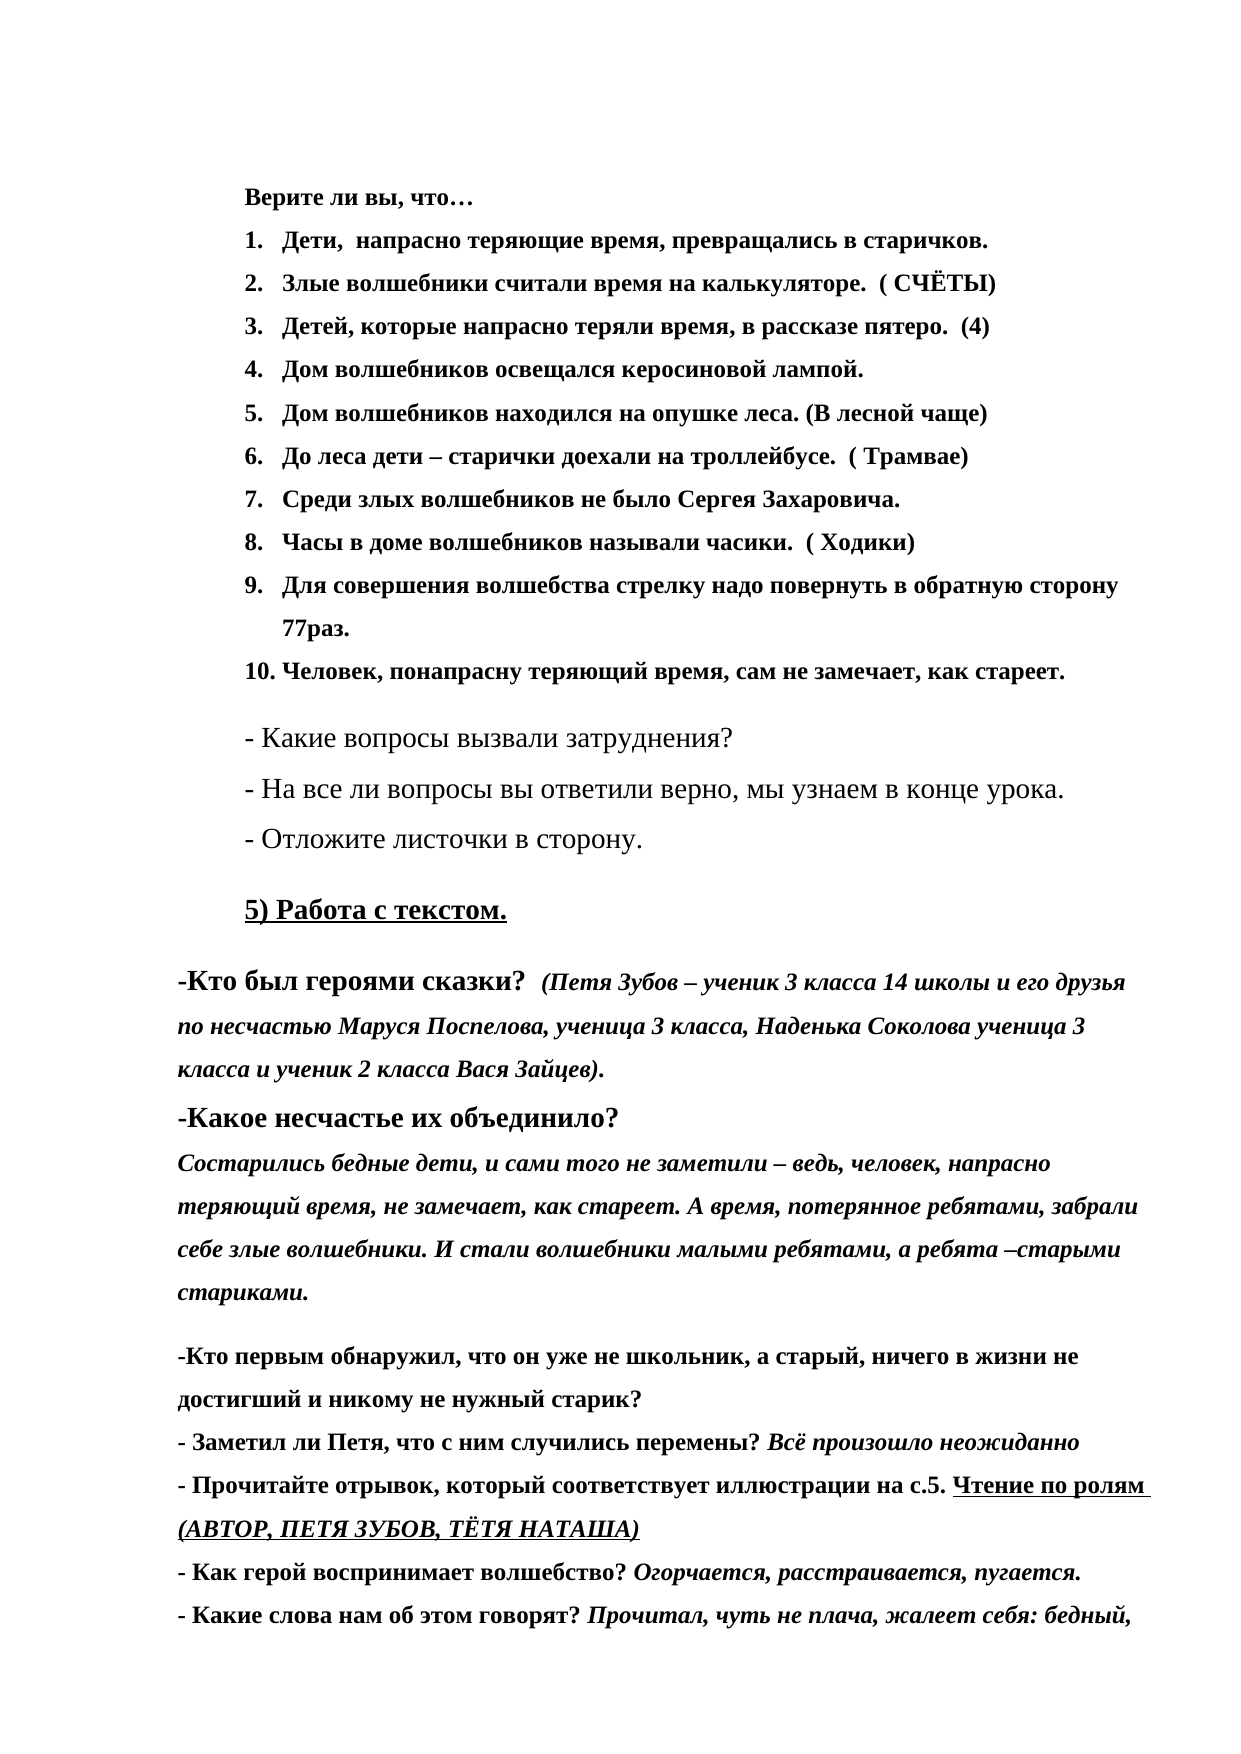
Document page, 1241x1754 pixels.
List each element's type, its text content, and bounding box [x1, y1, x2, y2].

list Часы в доме волшебников называли часики. ( Ходики) [244, 527, 1152, 556]
list Верите ли вы, что… [244, 182, 1152, 211]
list Для совершения волшебства стрелку надо повернуть в обратную сторону 77раз. [244, 570, 1152, 642]
list Дом волшебников освещался керосиновой лампой. [244, 354, 1152, 383]
list Злые волшебники считали время на калькуляторе. ( СЧЁТЫ) [244, 268, 1152, 297]
text 5) Работа с текстом. [244, 892, 1152, 926]
list Детей, которые напрасно теряли время, в рассказе пятеро. (4) [244, 311, 1152, 340]
list До леса дети – старички доехали на троллейбусе. ( Трамвае) [244, 441, 1152, 469]
list Дети, напрасно теряющие время, превращались в старичков. [244, 225, 1152, 254]
list Среди злых волшебников не было Сергея Захаровича. [244, 484, 1152, 513]
text - Какие вопросы вызвали затруднения? - На все ли вопросы вы ответили верно, мы узнаем в конце урока. - Отложите листочки в сторону. [244, 720, 1152, 854]
list Человек, понапрасну теряющий время, сам не замечает, как стареет. [244, 656, 1152, 685]
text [177, 1341, 1152, 1629]
list Дом волшебников находился на опушке леса. (В лесной чаще) [244, 398, 1152, 426]
text -Кто был героями сказки? (Петя Зубов – ученик 3 класса 14 школы и его друзья по несчастью Маруся Поспелова, ученица 3 класса, Наденька Соколова ученица 3 класса и ученик 2 класса Вася Зайцев). -Какое несчастье их объединило? Состарились бедные дети, и сами того не заметили – ведь, человек, напрасно теряющий время, не замечает, как стареет. А время, потерянное ребятами, забрали себе злые волшебники. И стали волшебники малыми ребятами, а ребята –старыми стариками. [177, 963, 1152, 1306]
